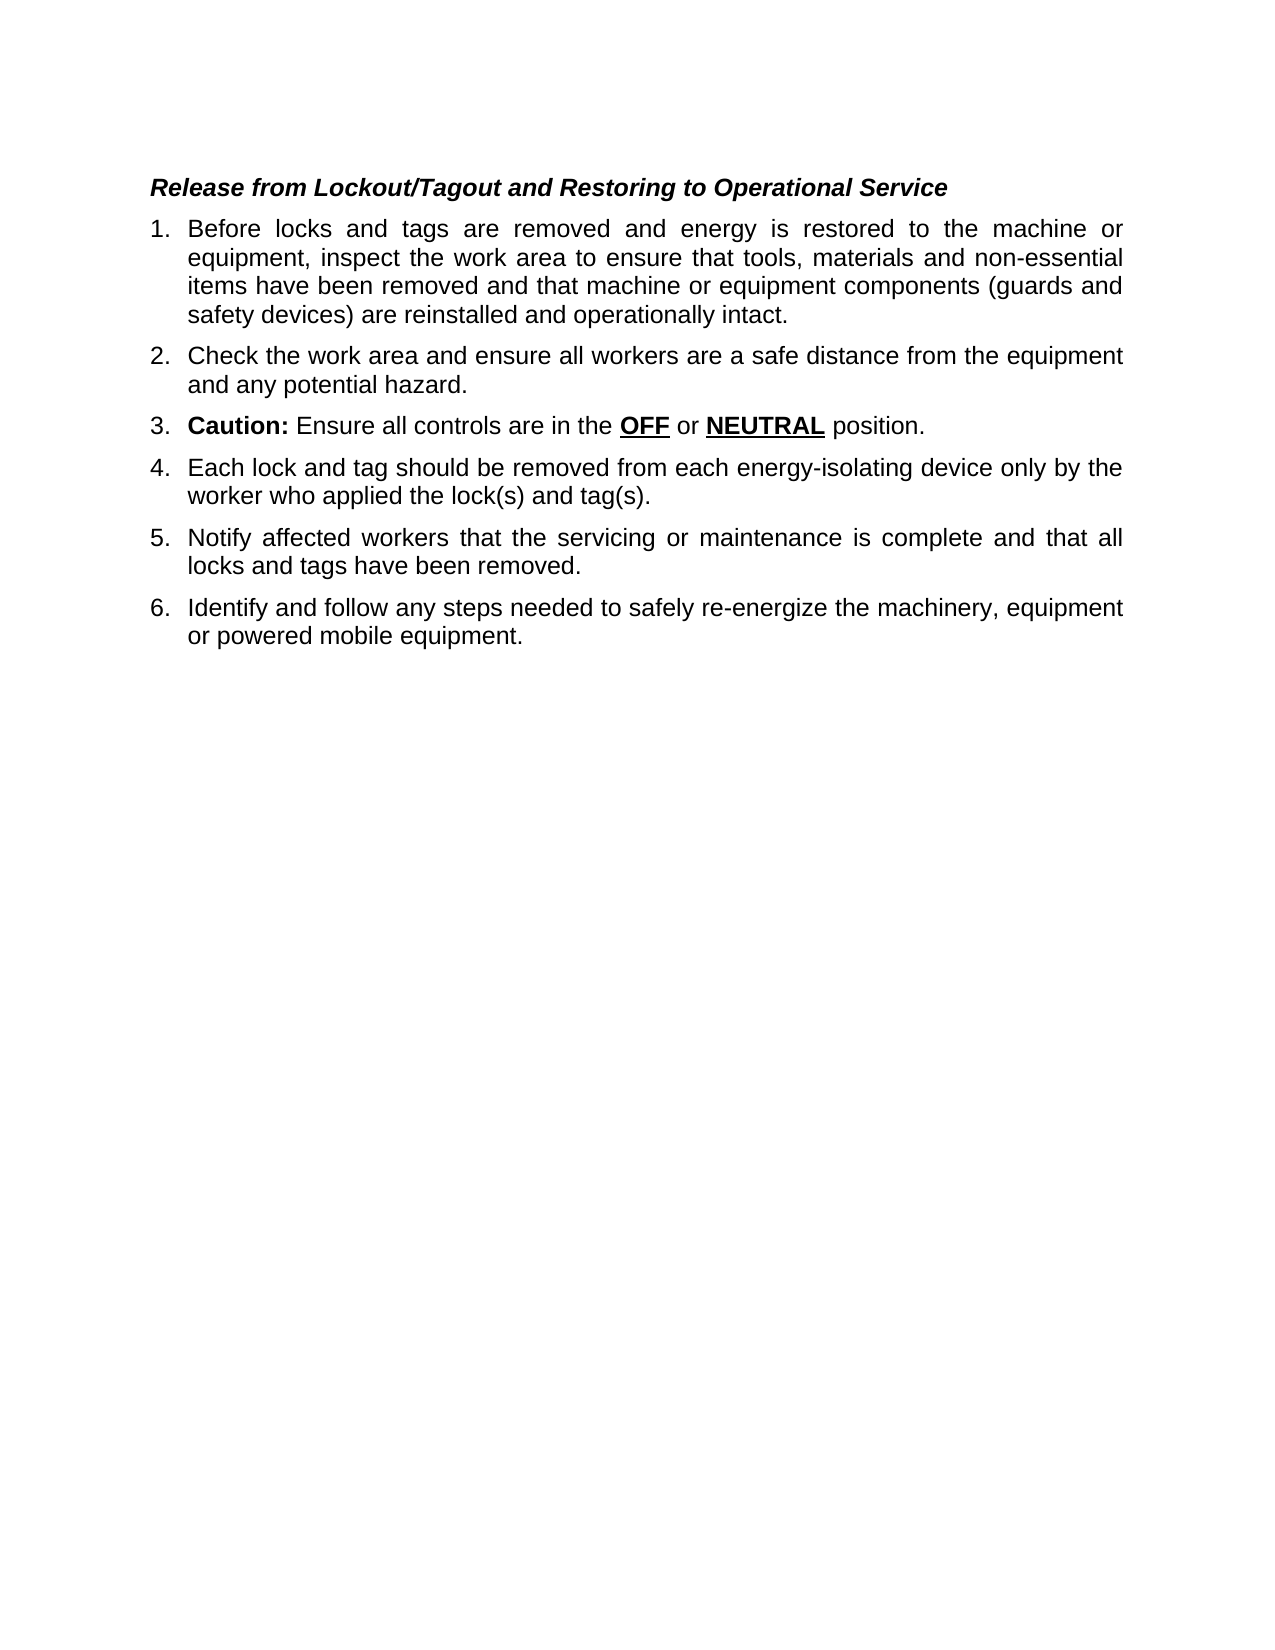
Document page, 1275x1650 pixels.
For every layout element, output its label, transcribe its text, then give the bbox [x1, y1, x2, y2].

list Check the work area and ensure all workers are a safe distance from the equipment and any potential hazard. [150, 341, 1125, 399]
subtitle Release from Lockout/Tagout and Restoring to Operational Service [150, 172, 1125, 201]
list Identify and follow any steps needed to safely re-energize the machinery, equipment or powered mobile equipment. [150, 592, 1125, 650]
list Each lock and tag should be removed from each energy-isolating device only by the worker who applied the lock(s) and tag(s). [150, 452, 1125, 510]
list Notify affected workers that the servicing or maintenance is complete and that all locks and tags have been removed. [150, 522, 1125, 580]
list Before locks and tags are removed and energy is restored to the machine or equipment, inspect the work area to ensure that tools, materials and non-essential items have been removed and that machine or equipment components (guards and safety devices) are reinstalled and operationally intact. [150, 214, 1125, 329]
list Caution: Ensure all controls are in the OFF or NEUTRAL position. [150, 411, 1125, 440]
